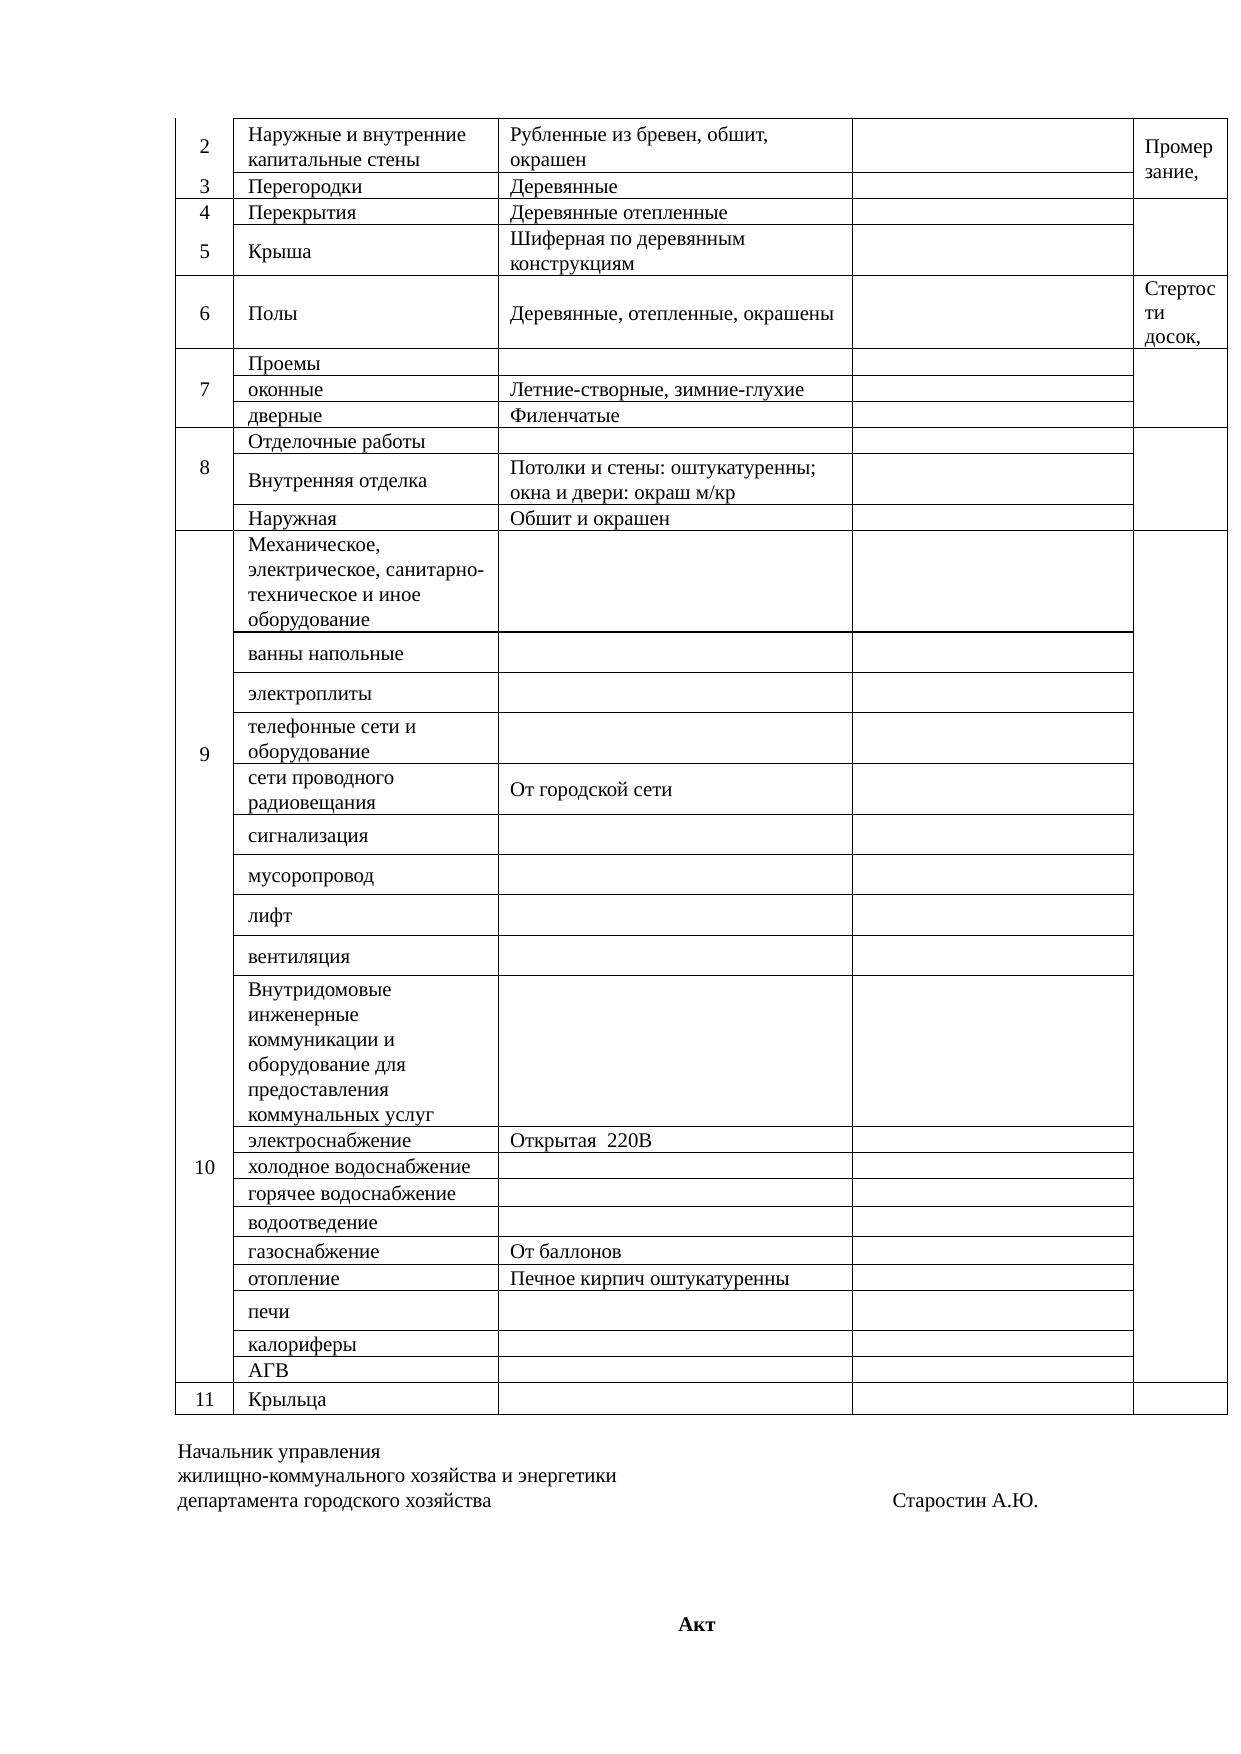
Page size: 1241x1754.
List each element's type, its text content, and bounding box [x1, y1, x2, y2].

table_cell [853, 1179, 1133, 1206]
text департамента городского хозяйства Старостин А.Ю. [177, 1487, 1152, 1512]
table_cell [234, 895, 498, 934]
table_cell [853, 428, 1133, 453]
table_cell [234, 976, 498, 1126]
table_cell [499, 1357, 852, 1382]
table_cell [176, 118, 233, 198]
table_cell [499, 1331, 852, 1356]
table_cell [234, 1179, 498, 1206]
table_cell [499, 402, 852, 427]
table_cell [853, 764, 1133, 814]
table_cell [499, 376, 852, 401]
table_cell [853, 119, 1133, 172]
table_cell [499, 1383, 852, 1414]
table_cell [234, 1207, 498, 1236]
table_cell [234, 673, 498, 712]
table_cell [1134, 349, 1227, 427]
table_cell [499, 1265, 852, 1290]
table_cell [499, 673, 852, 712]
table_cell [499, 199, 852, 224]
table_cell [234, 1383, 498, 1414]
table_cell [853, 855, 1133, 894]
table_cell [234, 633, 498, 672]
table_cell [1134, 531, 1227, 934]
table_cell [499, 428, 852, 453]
text жилищно-коммунального хозяйства и энергетики [177, 1463, 1152, 1487]
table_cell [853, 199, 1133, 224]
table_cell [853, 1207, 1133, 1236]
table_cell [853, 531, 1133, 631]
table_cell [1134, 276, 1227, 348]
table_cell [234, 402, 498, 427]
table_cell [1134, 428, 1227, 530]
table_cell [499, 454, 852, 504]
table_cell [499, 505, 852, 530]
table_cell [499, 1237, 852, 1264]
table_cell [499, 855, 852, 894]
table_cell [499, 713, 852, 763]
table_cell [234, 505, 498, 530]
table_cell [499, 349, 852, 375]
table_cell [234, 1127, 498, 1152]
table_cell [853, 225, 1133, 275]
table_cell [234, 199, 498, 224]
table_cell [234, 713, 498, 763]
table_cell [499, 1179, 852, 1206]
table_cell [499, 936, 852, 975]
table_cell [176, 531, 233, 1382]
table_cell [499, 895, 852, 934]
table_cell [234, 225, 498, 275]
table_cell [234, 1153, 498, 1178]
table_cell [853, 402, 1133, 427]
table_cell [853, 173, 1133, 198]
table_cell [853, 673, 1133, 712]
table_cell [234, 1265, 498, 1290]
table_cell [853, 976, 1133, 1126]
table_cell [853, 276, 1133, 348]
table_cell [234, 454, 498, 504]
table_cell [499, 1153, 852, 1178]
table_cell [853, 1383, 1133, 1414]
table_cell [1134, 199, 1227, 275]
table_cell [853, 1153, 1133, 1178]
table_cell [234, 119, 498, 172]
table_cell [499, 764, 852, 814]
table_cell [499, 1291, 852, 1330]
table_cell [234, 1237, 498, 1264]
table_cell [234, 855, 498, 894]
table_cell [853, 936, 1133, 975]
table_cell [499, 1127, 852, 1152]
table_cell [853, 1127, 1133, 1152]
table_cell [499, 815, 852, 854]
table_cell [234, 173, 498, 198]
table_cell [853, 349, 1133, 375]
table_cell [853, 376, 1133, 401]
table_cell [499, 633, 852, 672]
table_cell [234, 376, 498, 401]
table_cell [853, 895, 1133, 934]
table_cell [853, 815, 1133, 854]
text Начальник управления [177, 1439, 1152, 1463]
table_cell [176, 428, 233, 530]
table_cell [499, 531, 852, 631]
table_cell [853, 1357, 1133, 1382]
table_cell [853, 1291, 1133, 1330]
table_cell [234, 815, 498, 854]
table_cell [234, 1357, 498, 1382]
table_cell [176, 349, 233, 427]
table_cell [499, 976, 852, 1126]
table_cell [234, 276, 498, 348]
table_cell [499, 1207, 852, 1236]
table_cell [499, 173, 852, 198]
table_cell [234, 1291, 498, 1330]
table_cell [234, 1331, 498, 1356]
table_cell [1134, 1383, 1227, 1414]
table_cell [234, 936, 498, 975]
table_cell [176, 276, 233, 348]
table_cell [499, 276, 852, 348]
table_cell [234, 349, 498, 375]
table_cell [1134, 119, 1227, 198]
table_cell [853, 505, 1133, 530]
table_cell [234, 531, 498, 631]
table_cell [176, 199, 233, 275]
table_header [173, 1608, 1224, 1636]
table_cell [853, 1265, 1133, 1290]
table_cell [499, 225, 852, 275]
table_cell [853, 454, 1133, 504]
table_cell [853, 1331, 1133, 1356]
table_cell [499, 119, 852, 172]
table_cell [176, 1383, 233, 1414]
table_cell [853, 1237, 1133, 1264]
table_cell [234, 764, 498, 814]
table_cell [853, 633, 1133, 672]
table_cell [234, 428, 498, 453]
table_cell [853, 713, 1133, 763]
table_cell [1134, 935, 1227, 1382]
